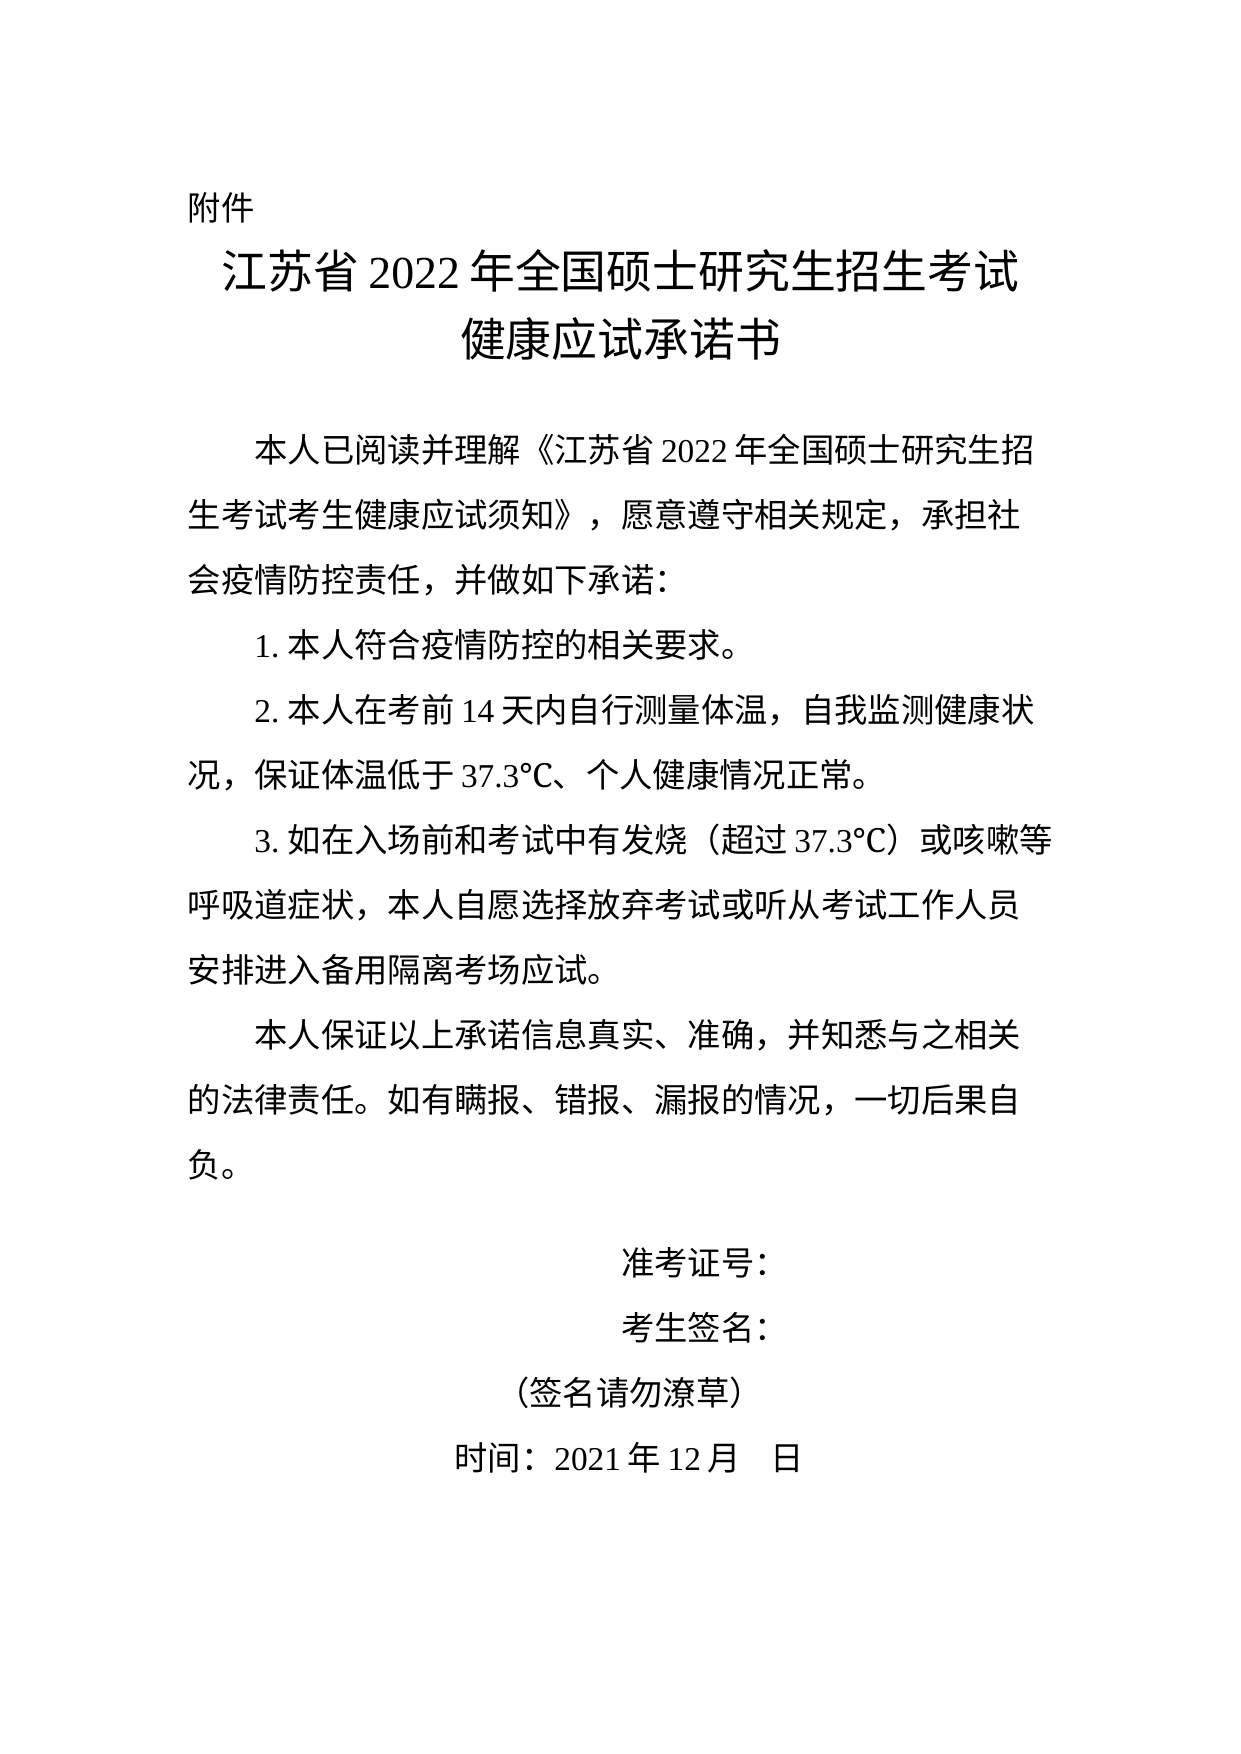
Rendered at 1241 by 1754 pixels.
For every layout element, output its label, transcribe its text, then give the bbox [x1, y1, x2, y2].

text 2. 本人在考前14天内自行测量体温，自我监测健康状况，保证体温低于37.3℃、个人健康情况正常。 [187, 676, 1053, 806]
text 考生签名： [187, 1293, 1053, 1358]
text 江苏省2022年全国硕士研究生招生考试 [187, 247, 1053, 299]
text （签名请勿潦草） [187, 1358, 1053, 1423]
text 本人已阅读并理解《江苏省2022年全国硕士研究生招生考试考生健康应试须知》，愿意遵守相关规定，承担社会疫情防控责任，并做如下承诺： [187, 416, 1053, 611]
text 附件 [187, 178, 1053, 230]
text 健康应试承诺书 [187, 315, 1053, 367]
text 时间：2021年12月 日 [187, 1423, 1053, 1488]
text 本人保证以上承诺信息真实、准确，并知悉与之相关的法律责任。如有瞒报、错报、漏报的情况，一切后果自负。 [187, 1001, 1053, 1196]
text 1. 本人符合疫情防控的相关要求。 [187, 611, 1053, 676]
text 准考证号： [187, 1228, 1053, 1293]
text 3. 如在入场前和考试中有发烧（超过37.3℃）或咳嗽等呼吸道症状，本人自愿选择放弃考试或听从考试工作人员安排进入备用隔离考场应试。 [187, 806, 1053, 1001]
